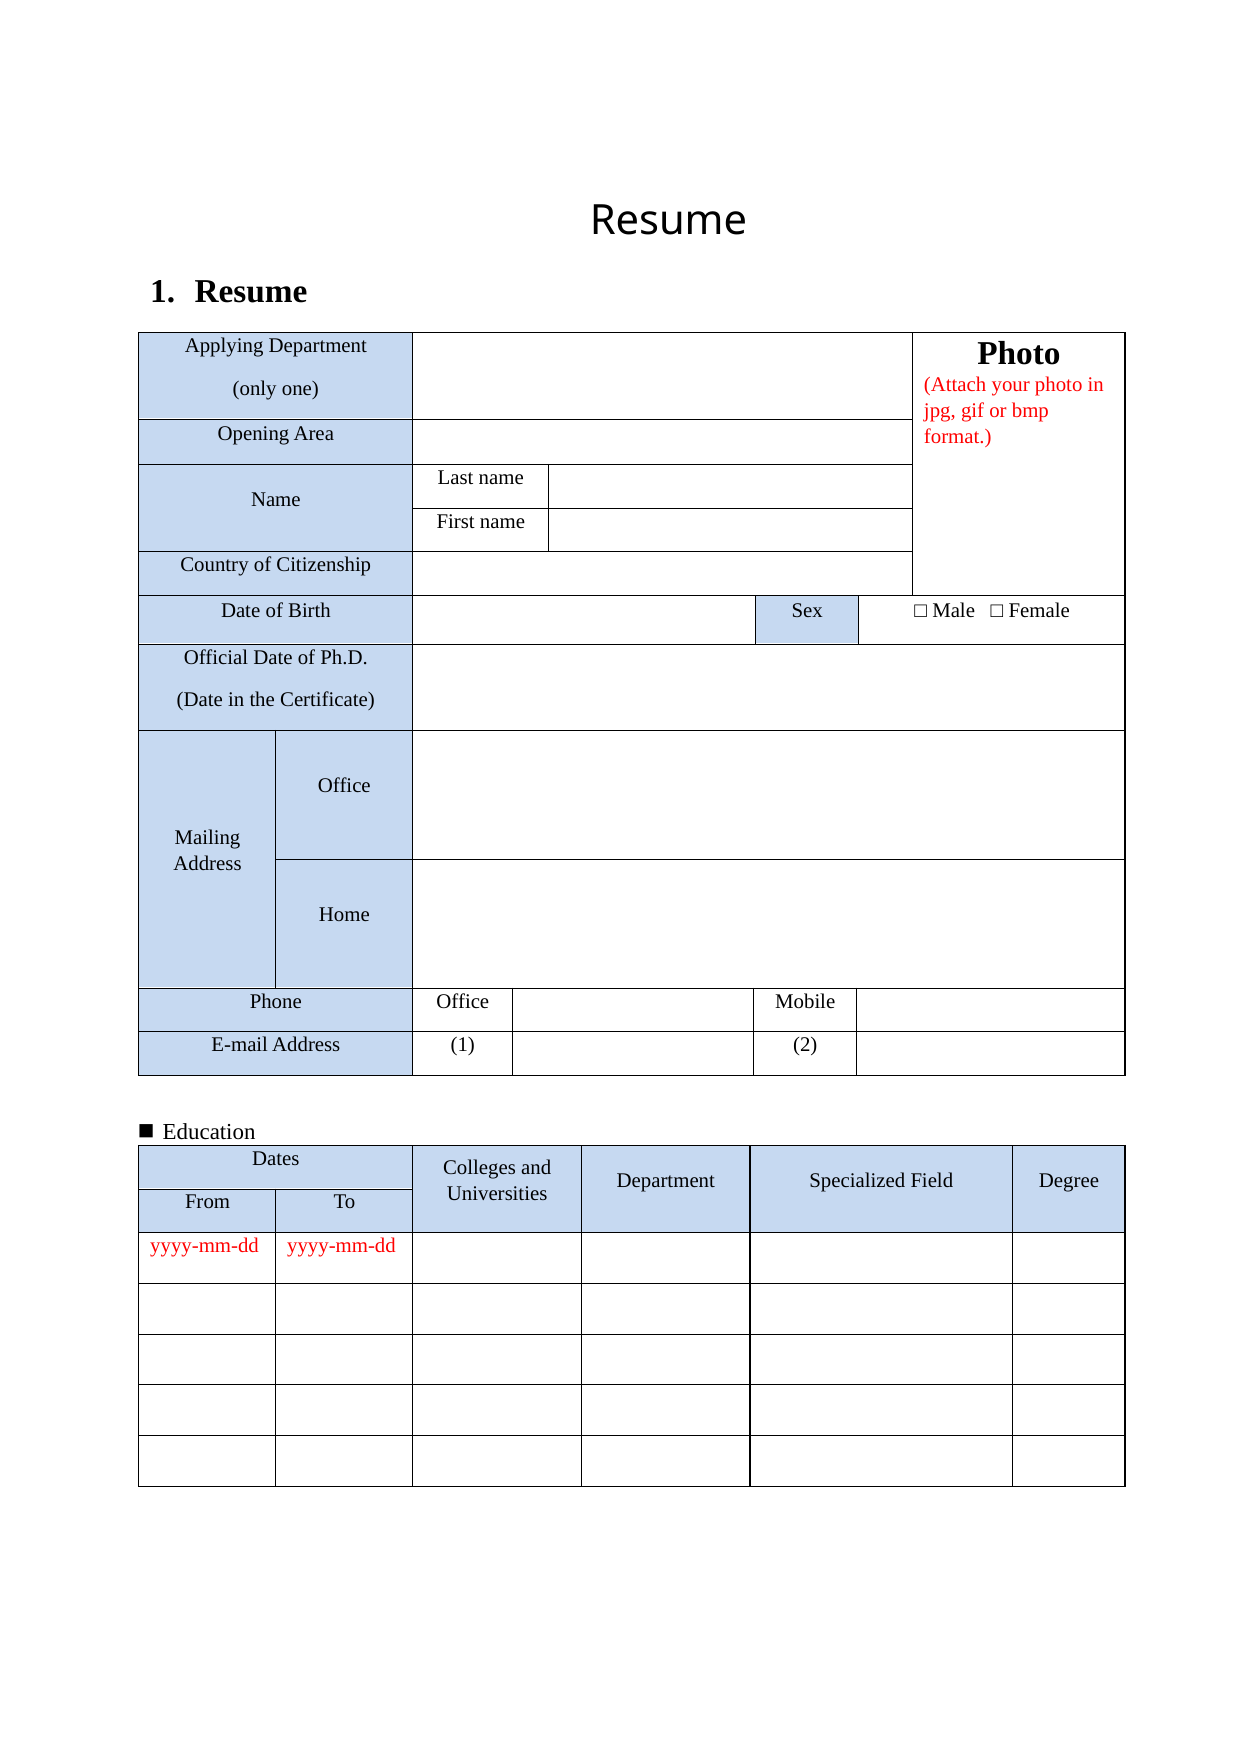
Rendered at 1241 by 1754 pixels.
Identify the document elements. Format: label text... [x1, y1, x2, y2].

table_cell [413, 552, 912, 595]
table_cell [582, 1385, 749, 1435]
table_cell yyyy-mm-dd [276, 1233, 412, 1283]
table_cell [139, 1335, 275, 1384]
table_cell [751, 1436, 1012, 1486]
table_header Department [582, 1146, 749, 1232]
table_cell Official Date of Ph.D. (Date in the Certificate) [139, 645, 412, 730]
table_cell [549, 509, 912, 551]
table_cell [413, 1385, 581, 1435]
table_cell Date of Birth [139, 596, 412, 643]
table_cell [1013, 1385, 1124, 1435]
table_cell Phone [139, 989, 412, 1031]
table_cell [582, 1436, 749, 1486]
list Education [137, 1118, 1093, 1145]
table_cell [582, 1233, 749, 1283]
table_header Specialized Field [751, 1146, 1012, 1232]
table_cell Mobile [754, 989, 856, 1031]
table_cell Mailing Address [139, 731, 275, 987]
list Resume [150, 272, 1093, 310]
table_cell [1013, 1335, 1124, 1384]
table_cell [549, 465, 912, 508]
table_cell [413, 596, 755, 643]
table_cell (2) [754, 1032, 856, 1075]
table_cell [276, 1284, 412, 1333]
table_cell Home [276, 860, 412, 987]
table_cell [413, 420, 912, 464]
table_cell [751, 1233, 1012, 1283]
table_cell First name [413, 509, 548, 551]
table_cell [413, 645, 1124, 730]
table_cell [582, 1335, 749, 1384]
table_cell yyyy-mm-dd [139, 1233, 275, 1283]
table_cell [139, 1436, 275, 1486]
table_cell [751, 1284, 1012, 1333]
table_cell [413, 1335, 581, 1384]
table_header [413, 333, 912, 418]
table_cell [857, 1032, 1124, 1075]
table_header Dates [139, 1146, 412, 1188]
table_cell [751, 1335, 1012, 1384]
table_cell [513, 1032, 753, 1075]
table_cell Office [413, 989, 512, 1031]
table_cell [413, 1233, 581, 1283]
table_cell [276, 1436, 412, 1486]
table_cell Name [139, 465, 412, 551]
table_cell [139, 1284, 275, 1333]
table_cell E-mail Address [139, 1032, 412, 1075]
table_cell (1) [413, 1032, 512, 1075]
table_cell [582, 1284, 749, 1333]
table_cell [1013, 1284, 1124, 1333]
table_cell From [139, 1190, 275, 1232]
table_cell [413, 731, 1124, 859]
table_cell To [276, 1190, 412, 1232]
table_cell [276, 1385, 412, 1435]
table_cell [413, 860, 1124, 987]
table_cell Office [276, 731, 412, 859]
text Resume [244, 190, 1093, 246]
table_cell [413, 1436, 581, 1486]
table_cell [276, 1335, 412, 1384]
table_cell Opening Area [139, 420, 412, 464]
table_cell Last name [413, 465, 548, 508]
table_cell Sex [756, 596, 858, 643]
table_header Colleges and Universities [413, 1146, 581, 1232]
table_header Photo (Attach your photo in jpg, gif or bmp format.) [913, 333, 1124, 595]
table_cell □ Male □ Female [859, 596, 1124, 643]
table_cell [1013, 1436, 1124, 1486]
table_cell Country of Citizenship [139, 552, 412, 595]
table_cell [857, 989, 1124, 1031]
table_cell [751, 1385, 1012, 1435]
table_cell [513, 989, 753, 1031]
table_header Applying Department (only one) [139, 333, 412, 418]
table_header Degree [1013, 1146, 1124, 1232]
table_cell [413, 1284, 581, 1333]
table_cell [1013, 1233, 1124, 1283]
table_cell [139, 1385, 275, 1435]
